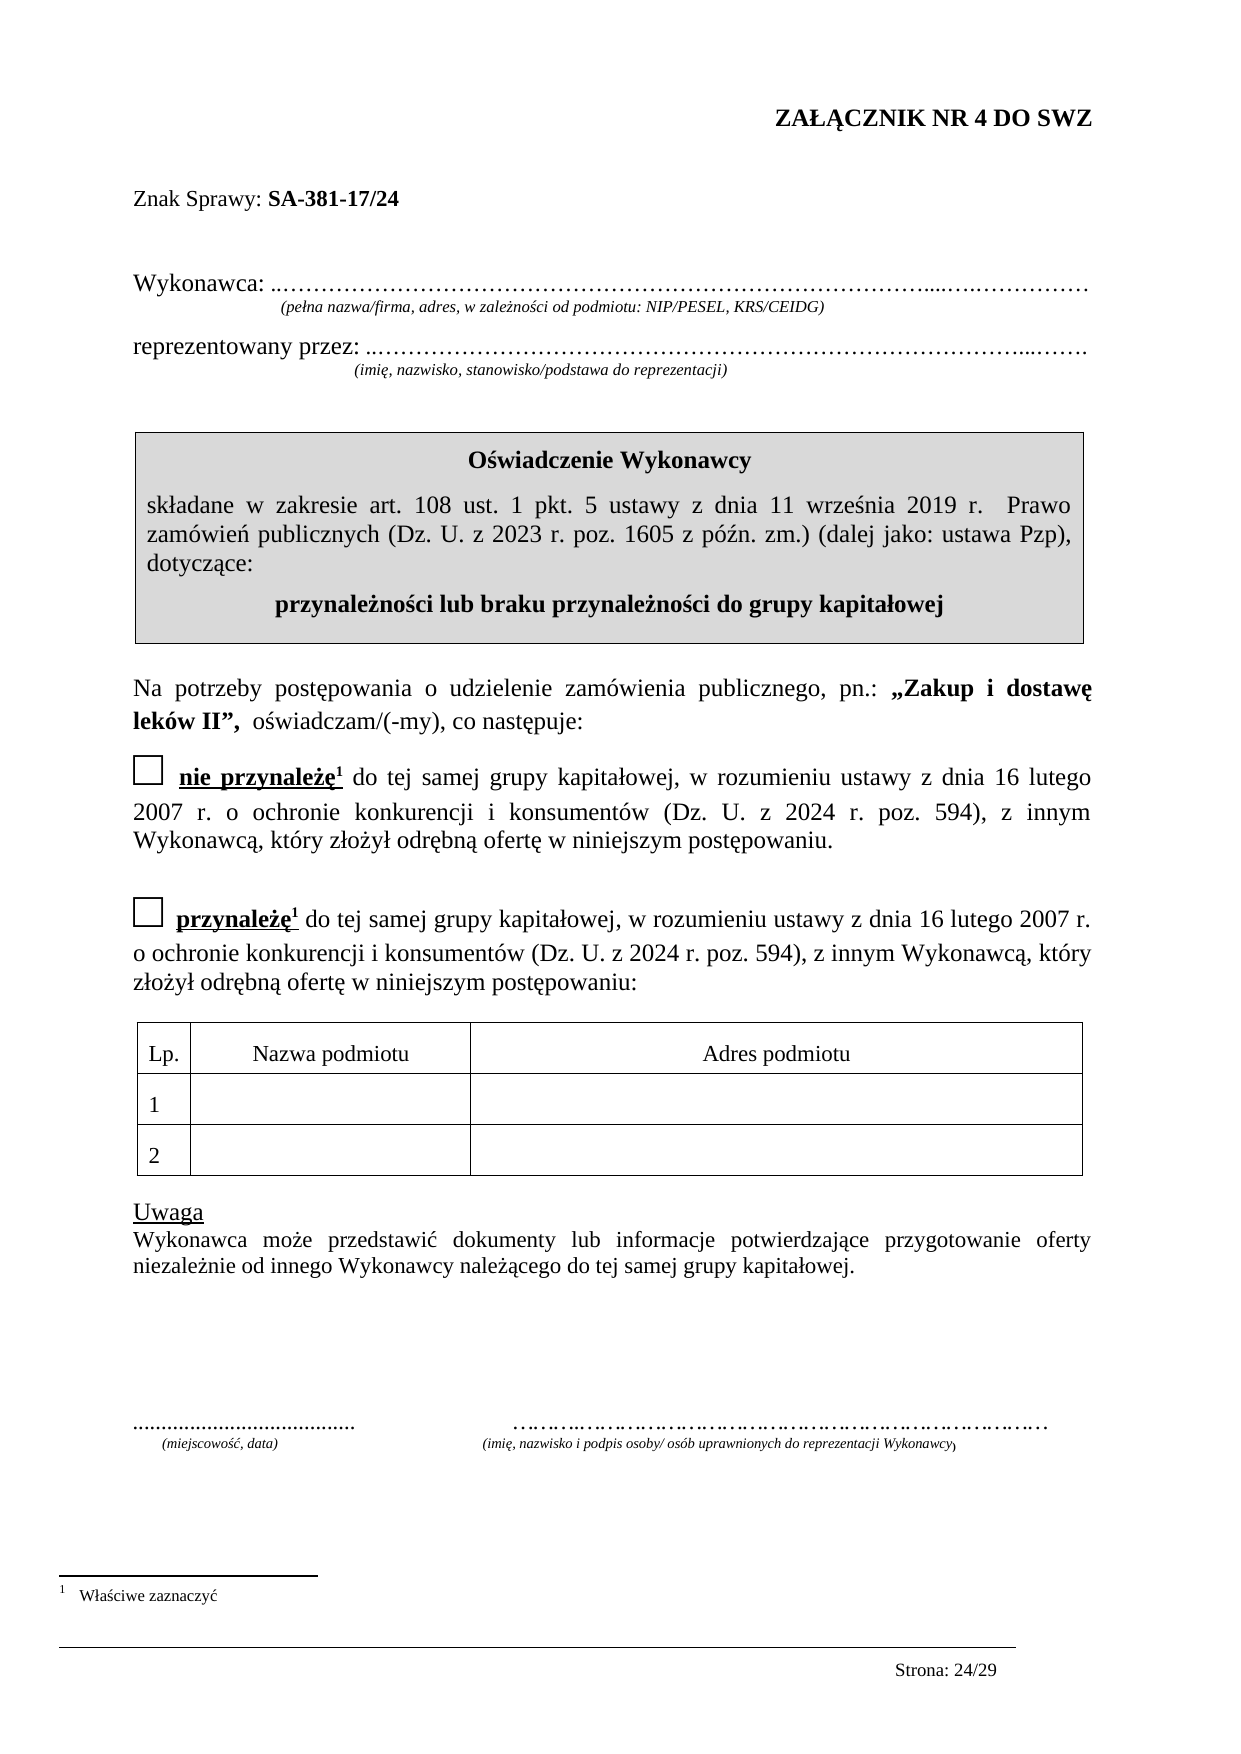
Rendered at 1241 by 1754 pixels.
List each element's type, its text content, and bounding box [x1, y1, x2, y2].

table_cell [191, 1074, 470, 1124]
text ....................................... ……….…………………………………………………………… [59, 1408, 1092, 1434]
table_header Adres podmiotu [471, 1023, 1082, 1073]
text Wykonawca: ..…………………………………………………………………………....….…………… [59, 268, 1092, 296]
table_cell [191, 1125, 470, 1175]
table_cell 2 [138, 1125, 190, 1175]
text □ nie przynależę1 do tej samej grupy kapitałowej, w rozumieniu ustawy z dnia 16 lutego 2007 r. o ochronie konkurencji i konsumentów (Dz. U. z 2024 r. poz. 594), z innym Wykonawcą, który złożył odrębną ofertę w niniejszym postępowaniu. [133, 739, 1092, 854]
text (pełna nazwa/firma, adres, w zależności od podmiotu: NIP/PESEL, KRS/CEIDG) [281, 296, 1092, 316]
table_cell [471, 1125, 1082, 1175]
text □ przynależę do tej samej grupy kapitałowej, w rozumieniu ustawy z dnia 16 lutego 2007 r. o ochronie konkurencji i konsumentów (Dz. U. z 2024 r. poz. 594), z innym Wykonawcą, który złożył odrębną ofertę w niniejszym postępowaniu: [133, 881, 1092, 996]
table_header Nazwa podmiotu [191, 1023, 470, 1073]
table_header Lp. [138, 1023, 190, 1073]
text ZAŁĄCZNIK NR 4 DO SWZ [59, 103, 1092, 132]
table_cell [471, 1074, 1082, 1124]
text (miejscowość, data) (imię, nazwisko i podpis osoby/ osób uprawnionych do reprezentacji Wykonawcy) [59, 1434, 1092, 1463]
table_cell 1 [138, 1074, 190, 1124]
text Uwaga [59, 1188, 1092, 1226]
text (imię, nazwisko, stanowisko/podstawa do reprezentacji) [281, 360, 1093, 379]
table_header Oświadczenie Wykonawcy składane w zakresie art. 108 ust. 1 pkt. 5 ustawy z dnia 11 września 2019 r. Prawo zamówień publicznych (Dz. U. z 2023 r. poz. 1605 z późn. zm.) (dalej jako: ustawa Pzp), dotyczące: przynależności lub braku przynależności do grupy kapitałowej [136, 433, 1083, 643]
text Znak Sprawy: SA-381-17/24 [59, 185, 1092, 211]
text reprezentowany przez: ..…………………………………………………………………………...……. [59, 331, 1092, 360]
text Na potrzeby postępowania o udzielenie zamówienia publicznego, pn.: „Zakup i dostawę leków II”, oświadczam/(-my), co następuje: [59, 673, 1092, 735]
text Wykonawca może przedstawić dokumenty lub informacje potwierdzające przygotowanie oferty niezależnie od innego Wykonawcy należącego do tej samej grupy kapitałowej. [133, 1226, 1092, 1279]
